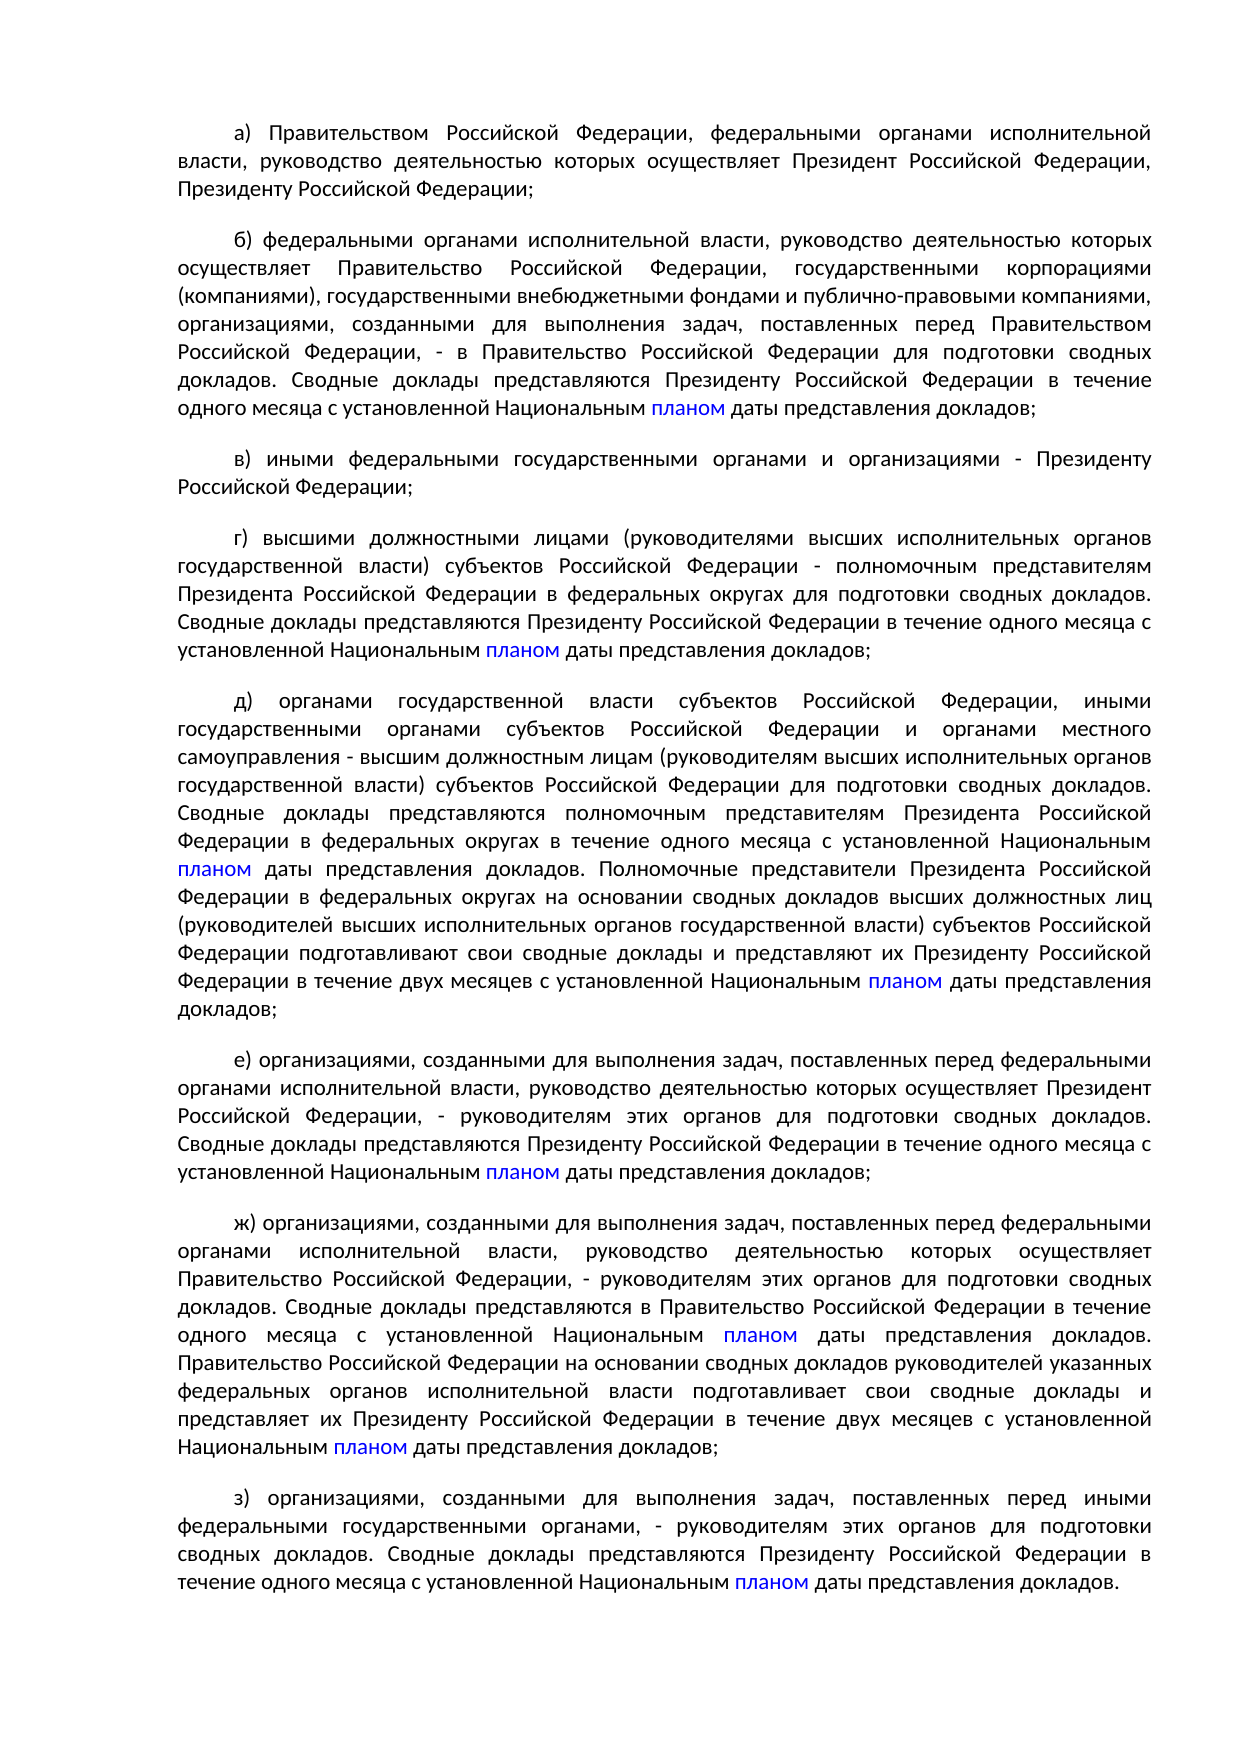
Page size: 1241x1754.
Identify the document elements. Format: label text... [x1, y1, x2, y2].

text з) организациями, созданными для выполнения задач, поставленных перед иными федеральными государственными органами, - руководителям этих органов для подготовки сводных докладов. Сводные доклады представляются Президенту Российской Федерации в течение одного месяца с установленной Национальным планом даты представления докладов. [177, 1483, 1152, 1596]
text а) Правительством Российской Федерации, федеральными органами исполнительной власти, руководство деятельностью которых осуществляет Президент Российской Федерации, Президенту Российской Федерации; [177, 118, 1152, 202]
text д) органами государственной власти субъектов Российской Федерации, иными государственными органами субъектов Российской Федерации и органами местного самоуправления - высшим должностным лицам (руководителям высших исполнительных органов государственной власти) субъектов Российской Федерации для подготовки сводных докладов. Сводные доклады представляются полномочным представителям Президента Российской Федерации в федеральных округах в течение одного месяца с установленной Национальным планом даты представления докладов. Полномочные представители Президента Российской Федерации в федеральных округах на основании сводных докладов высших должностных лиц (руководителей высших исполнительных органов государственной власти) субъектов Российской Федерации подготавливают свои сводные доклады и представляют их Президенту Российской Федерации в течение двух месяцев с установленной Национальным планом даты представления докладов; [177, 686, 1152, 1022]
text ж) организациями, созданными для выполнения задач, поставленных перед федеральными органами исполнительной власти, руководство деятельностью которых осуществляет Правительство Российской Федерации, - руководителям этих органов для подготовки сводных докладов. Сводные доклады представляются в Правительство Российской Федерации в течение одного месяца с установленной Национальным планом даты представления докладов. Правительство Российской Федерации на основании сводных докладов руководителей указанных федеральных органов исполнительной власти подготавливает свои сводные доклады и представляет их Президенту Российской Федерации в течение двух месяцев с установленной Национальным планом даты представления докладов; [177, 1208, 1152, 1461]
text б) федеральными органами исполнительной власти, руководство деятельностью которых осуществляет Правительство Российской Федерации, государственными корпорациями (компаниями), государственными внебюджетными фондами и публично-правовыми компаниями, организациями, созданными для выполнения задач, поставленных перед Правительством Российской Федерации, - в Правительство Российской Федерации для подготовки сводных докладов. Сводные доклады представляются Президенту Российской Федерации в течение одного месяца с установленной Национальным планом даты представления докладов; [177, 225, 1152, 421]
text е) организациями, созданными для выполнения задач, поставленных перед федеральными органами исполнительной власти, руководство деятельностью которых осуществляет Президент Российской Федерации, - руководителям этих органов для подготовки сводных докладов. Сводные доклады представляются Президенту Российской Федерации в течение одного месяца с установленной Национальным планом даты представления докладов; [177, 1045, 1152, 1185]
text в) иными федеральными государственными органами и организациями - Президенту Российской Федерации; [177, 444, 1152, 500]
text г) высшими должностными лицами (руководителями высших исполнительных органов государственной власти) субъектов Российской Федерации - полномочным представителям Президента Российской Федерации в федеральных округах для подготовки сводных докладов. Сводные доклады представляются Президенту Российской Федерации в течение одного месяца с установленной Национальным планом даты представления докладов; [177, 523, 1152, 663]
